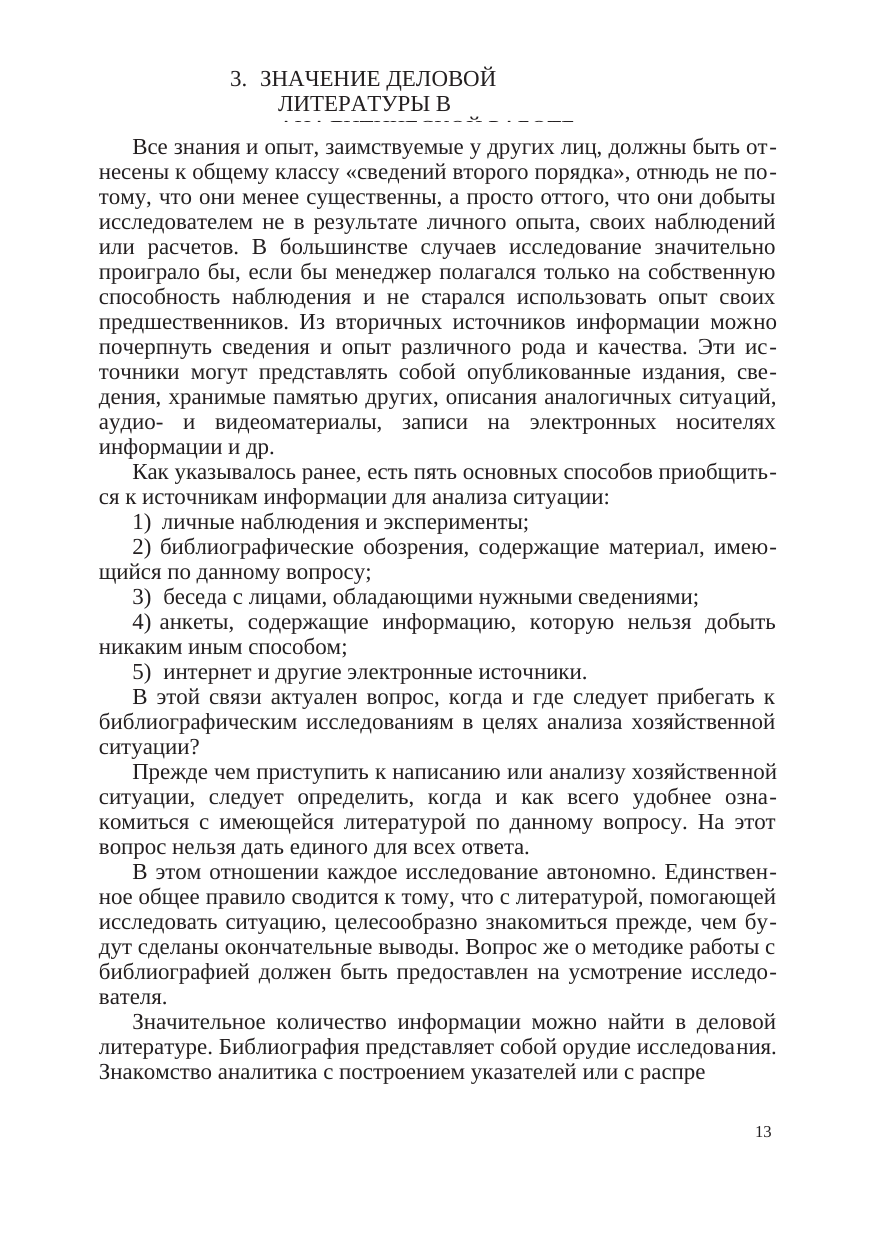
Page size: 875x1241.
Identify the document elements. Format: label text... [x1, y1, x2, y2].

list личные наблюдения и эксперименты; [99, 509, 777, 534]
text 13 [755, 1122, 771, 1141]
text Все знания и опыт, заимствуемые у других лиц, должны быть отнесены к общему классу «сведений второго порядка», отнюдь не потому, что они менее существенны, а просто оттого, что они добыты исследователем не в результате личного опыта, своих наблюдений или расчетов. В большинстве случаев исследование значительно проиграло бы, если бы менеджер полагался только на собственную способность наблюдения и не старался использовать опыт своих предшественников. Из вторичных источников информации можно почерпнуть сведения и опыт различного рода и качества. Эти источники могут представлять собой опубликованные издания, сведения, хранимые памятью других, описания аналогичных ситуаций, аудио- и видеоматериалы, записи на электронных носителях информации и др. [99, 134, 777, 459]
text Значительное количество информации можно найти в деловой литературе. Библиография представляет собой орудие исследования. Знакомство аналитика с построением указателей или с распре [99, 1009, 777, 1084]
text Как указывалось ранее, есть пять основных способов приобщиться к источникам информации для анализа ситуации: [99, 459, 777, 509]
list интернет и другие электронные источники. [99, 659, 777, 684]
list ЗНАЧЕНИЕ ДЕЛОВОЙ ЛИТЕРАТУРЫ В АНАЛИТИЧЕСКОЙ РАБОТЕ [230, 66, 645, 122]
list беседа с лицами, обладающими нужными сведениями; [99, 584, 777, 609]
text Прежде чем приступить к написанию или анализу хозяйственной ситуации, следует определить, когда и как всего удобнее ознакомиться с имеющейся литературой по данному вопросу. На этот вопрос нельзя дать единого для всех ответа. [99, 759, 777, 859]
list анкеты, содержащие информацию, которую нельзя добыть никаким иным способом; [99, 609, 777, 659]
list библиографические обозрения, содержащие материал, имеющийся по данному вопросу; [99, 534, 777, 584]
text В этой связи актуален вопрос, когда и где следует прибегать к библиографическим исследованиям в целях анализа хозяйственной ситуации? [99, 684, 777, 759]
text В этом отношении каждое исследование автономно. Единственное общее правило сводится к тому, что с литературой, помогающей исследовать ситуацию, целесообразно знакомиться прежде, чем будут сделаны окончательные выводы. Вопрос же о методике работы с библиографией должен быть предоставлен на усмотрение исследователя. [99, 859, 777, 1009]
